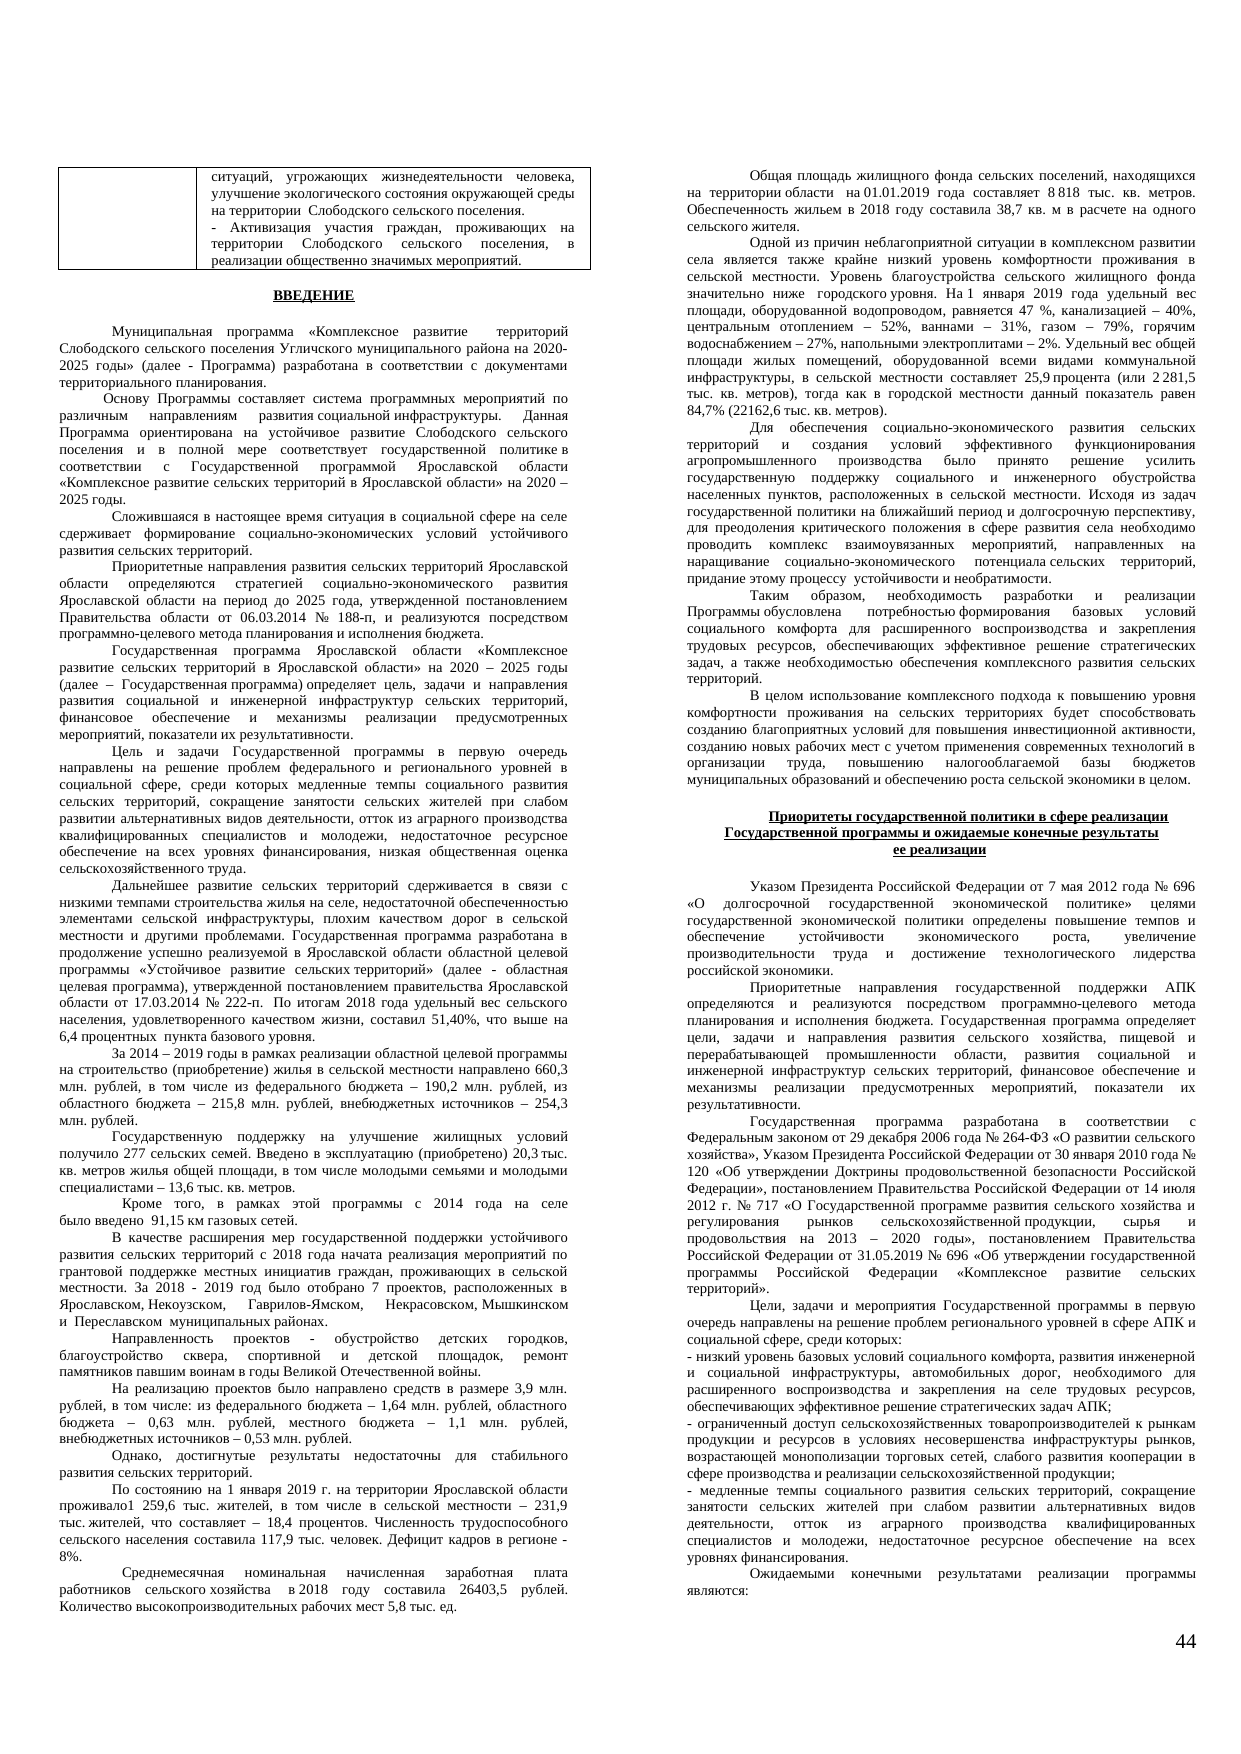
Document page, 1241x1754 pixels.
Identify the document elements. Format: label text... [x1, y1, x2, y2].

text Основу Программы составляет система программных мероприятий по различным направлениям развития социальной инфраструктуры. Данная Программа ориентирована на устойчивое развитие Слободского сельского поселения и в полной мере соответствует государственной политике в соответствии с Государственной программой Ярославской области «Комплексное развитие сельских территорий в Ярославской области» на 2020 – 2025 годы. [59, 390, 568, 508]
text Направленность проектов - обустройство детских городков, благоустройство сквера, спортивной и детской площадок, ремонт памятников павшим воинам в годы Великой Отечественной войны. [59, 1329, 568, 1380]
text Цели, задачи и мероприятия Государственной программы в первую очередь направлены на решение проблем регионального уровней в сфере АПК и социальной сфере, среди которых: [687, 1297, 1196, 1347]
text - низкий уровень базовых условий социального комфорта, развития инженерной и социальной инфраструктуры, автомобильных дорог, необходимого для расширенного воспроизводства и закрепления на селе трудовых ресурсов, обеспечивающих эффективное решение стратегических задач АПК; [687, 1347, 1196, 1414]
text ВВЕДЕНИЕ [59, 287, 568, 303]
text Таким образом, необходимость разработки и реализации Программы обусловлена потребностью формирования базовых условий социального комфорта для расширенного воспроизводства и закрепления трудовых ресурсов, обеспечивающих эффективное решение стратегических задач, а также необходимостью обеспечения комплексного развития сельских территорий. [687, 586, 1196, 687]
text Одной из причин неблагоприятной ситуации в комплексном развитии села является также крайне низкий уровень комфортности проживания в сельской местности. Уровень благоустройства сельского жилищного фонда значительно ниже городского уровня. На 1 января 2019 года удельный вес площади, оборудованной водопроводом, равняется 47 %, канализацией – 40%, центральным отоплением – 52%, ваннами – 31%, газом – 79%, горячим водоснабжением – 27%, напольными электроплитами – 2%. Удельный вес общей площади жилых помещений, оборудованной всеми видами коммунальной инфраструктуры, в сельской местности составляет 25,9 процента (или 2 281,5 тыс. кв. метров), тогда как в городской местности данный показатель равен 84,7% (22162,6 тыс. кв. метров). [687, 234, 1196, 419]
text За 2014 – 2019 годы в рамках реализации областной целевой программы на строительство (приобретение) жилья в сельской местности направлено 660,3 млн. рублей, в том числе из федерального бюджета – 190,2 млн. рублей, из областного бюджета – 215,8 млн. рублей, внебюджетных источников – 254,3 млн. рублей. [59, 1044, 568, 1128]
text Для обеспечения социально-экономического развития сельских территорий и создания условий эффективного функционирования агропромышленного производства было принято решение усилить государственную поддержку социального и инженерного обустройства населенных пунктов, расположенных в сельской местности. Исходя из задач государственной политики на ближайший период и долгосрочную перспективу, для преодоления критического положения в сфере развития села необходимо проводить комплекс взаимоувязанных мероприятий, направленных на наращивание социально-экономического потенциала сельских территорий, придание этому процессу устойчивости и необратимости. [687, 419, 1196, 586]
text Приоритетные направления развития сельских территорий Ярославской области определяются стратегией социально-экономического развития Ярославской области на период до 2025 года, утвержденной постановлением Правительства области от 06.03.2014 № 188-п, и реализуются посредством программно-целевого метода планирования и исполнения бюджета. [59, 558, 568, 642]
text Сложившаяся в настоящее время ситуация в социальной сфере на селе сдерживает формирование социально-экономических условий устойчивого развития сельских территорий. [59, 508, 568, 558]
text Цель и задачи Государственной программы в первую очередь направлены на решение проблем федерального и регионального уровней в социальной сфере, среди которых медленные темпы социального развития сельских территорий, сокращение занятости сельских жителей при слабом развитии альтернативных видов деятельности, отток из аграрного производства квалифицированных специалистов и молодежи, недостаточное ресурсное обеспечение на всех уровнях финансирования, низкая общественная оценка сельскохозяйственного труда. [59, 742, 568, 877]
text По состоянию на 1 января 2019 г. на территории Ярославской области проживало1 259,6 тыс. жителей, в том числе в сельской местности – 231,9 тыс. жителей, что составляет – 18,4 процентов. Численность трудоспособного сельского населения составила 117,9 тыс. человек. Дефицит кадров в регионе - 8%. [59, 1480, 568, 1564]
text Общая площадь жилищного фонда сельских поселений, находящихся на территории области на 01.01.2019 года составляет 8 818 тыс. кв. метров. Обеспеченность жильем в 2018 году составила 38,7 кв. м в расчете на одного сельского жителя. [687, 167, 1196, 234]
text Дальнейшее развитие сельских территорий сдерживается в связи с низкими темпами строительства жилья на селе, недостаточной обеспеченностью элементами сельской инфраструктуры, плохим качеством дорог в сельской местности и другими проблемами. Государственная программа разработана в продолжение успешно реализуемой в Ярославской области областной целевой программы «Устойчивое развитие сельских территорий» (далее - областная целевая программа), утвержденной постановлением правительства Ярославской области от 17.03.2014 № 222-п. По итогам 2018 года удельный вес сельского населения, удовлетворенного качеством жизни, составил 51,40%, что выше на 6,4 процентных пункта базового уровня. [59, 877, 568, 1044]
text В целом использование комплексного подхода к повышению уровня комфортности проживания на сельских территориях будет способствовать созданию благоприятных условий для повышения инвестиционной активности, созданию новых рабочих мест с учетом применения современных технологий в организации труда, повышению налогооблагаемой базы бюджетов муниципальных образований и обеспечению роста сельской экономики в целом. [687, 687, 1196, 788]
text Среднемесячная номинальная начисленная заработная плата работников сельского хозяйства в 2018 году составила 26403,5 рублей. Количество высокопроизводительных рабочих мест 5,8 тыс. ед. [59, 1564, 568, 1614]
text Однако, достигнутые результаты недостаточны для стабильного развития сельских территорий. [59, 1447, 568, 1480]
text Государственная программа разработана в соответствии с Федеральным законом от 29 декабря 2006 года № 264-ФЗ «О развитии сельского хозяйства», Указом Президента Российской Федерации от 30 января 2010 года № 120 «Об утверждении Доктрины продовольственной безопасности Российской Федерации», постановлением Правительства Российской Федерации от 14 июля 2012 г. № 717 «О Государственной программе развития сельского хозяйства и регулирования рынков сельскохозяйственной продукции, сырья и продовольствия на 2013 – 2020 годы», постановлением Правительства Российской Федерации от 31.05.2019 № 696 «Об утверждении государственной программы Российской Федерации «Комплексное развитие сельских территорий». [687, 1112, 1196, 1297]
text - медленные темпы социального развития сельских территорий, сокращение занятости сельских жителей при слабом развитии альтернативных видов деятельности, отток из аграрного производства квалифицированных специалистов и молодежи, недостаточное ресурсное обеспечение на всех уровнях финансирования. [687, 1481, 1196, 1565]
text Указом Президента Российской Федерации от 7 мая 2012 года № 696 «О долгосрочной государственной экономической политике» целями государственной экономической политики определены повышение темпов и обеспечение устойчивости экономического роста, увеличение производительности труда и достижение технологического лидерства российской экономики. [687, 878, 1196, 978]
text Ожидаемыми конечными результатами реализации программы являются: [687, 1565, 1196, 1599]
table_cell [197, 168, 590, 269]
text Приоритетные направления государственной поддержки АПК определяются и реализуются посредством программно-целевого метода планирования и исполнения бюджета. Государственная программа определяет цели, задачи и направления развития сельского хозяйства, пищевой и перерабатывающей промышленности области, развития социальной и инженерной инфраструктур сельских территорий, финансовое обеспечение и механизмы реализации предусмотренных мероприятий, показатели их результативности. [687, 978, 1196, 1112]
text - ограниченный доступ сельскохозяйственных товаропроизводителей к рынкам продукции и ресурсов в условиях несовершенства инфраструктуры рынков, возрастающей монополизации торговых сетей, слабого развития кооперации в сфере производства и реализации сельскохозяйственной продукции; [687, 1414, 1196, 1481]
text На реализацию проектов было направлено средств в размере 3,9 млн. рублей, в том числе: из федерального бюджета – 1,64 млн. рублей, областного бюджета – 0,63 млн. рублей, местного бюджета – 1,1 млн. рублей, внебюджетных источников – 0,53 млн. рублей. [59, 1380, 568, 1447]
text В качестве расширения мер государственной поддержки устойчивого развития сельских территорий с 2018 года начата реализация мероприятий по грантовой поддержке местных инициатив граждан, проживающих в сельской местности. За 2018 - 2019 год было отобрано 7 проектов, расположенных в Ярославском, Некоузском, Гаврилов-Ямском, Некрасовском, Мышкинском и Переславском муниципальных районах. [59, 1229, 568, 1329]
text Приоритеты государственной политики в сфере реализации Государственной программы и ожидаемые конечные результаты ее реализации [687, 807, 1196, 858]
text Кроме того, в рамках этой программы с 2014 года на селе было введено 91,15 км газовых сетей. [59, 1195, 568, 1229]
text Муниципальная программа «Комплексное развитие территорий Слободского сельского поселения Угличского муниципального района на 2020-2025 годы» (далее - Программа) разработана в соответствии с документами территориального планирования. [59, 323, 568, 390]
text Государственная программа Ярославской области «Комплексное развитие сельских территорий в Ярославской области» на 2020 – 2025 годы (далее – Государственная программа) определяет цель, задачи и направления развития социальной и инженерной инфраструктур сельских территорий, финансовое обеспечение и механизмы реализации предусмотренных мероприятий, показатели их результативности. [59, 642, 568, 742]
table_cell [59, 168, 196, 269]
text Государственную поддержку на улучшение жилищных условий получило 277 сельских семей. Введено в эксплуатацию (приобретено) 20,3 тыс. кв. метров жилья общей площади, в том числе молодыми семьями и молодыми специалистами – 13,6 тыс. кв. метров. [59, 1128, 568, 1195]
